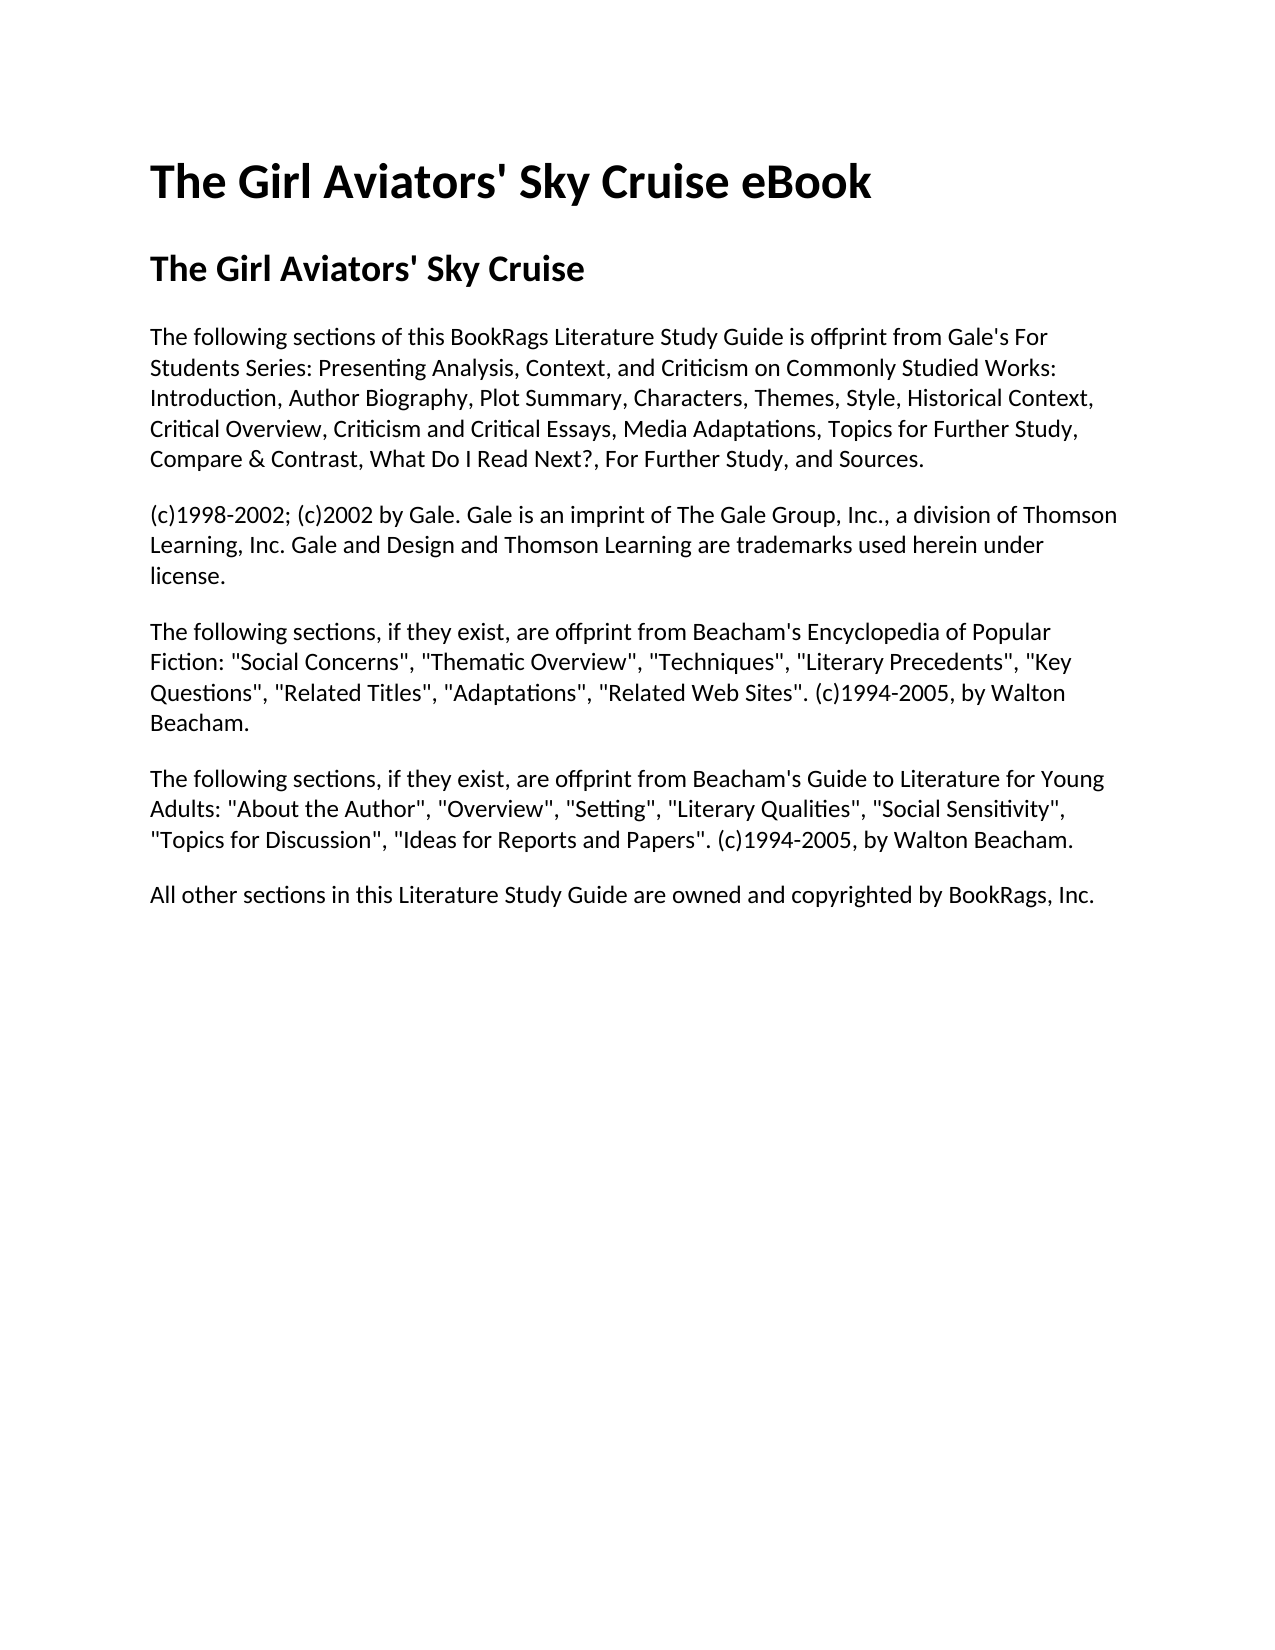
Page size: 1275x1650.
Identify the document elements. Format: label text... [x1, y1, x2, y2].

text The following sections of this BookRags Literature Study Guide is offprint from Gale's For Students Series: Presenting Analysis, Context, and Criticism on Commonly Studied Works: Introduction, Author Biography, Plot Summary, Characters, Themes, Style, Historical Context, Critical Overview, Criticism and Critical Essays, Media Adaptations, Topics for Further Study, Compare & Contrast, What Do I Read Next?, For Further Study, and Sources. [150, 322, 1125, 474]
text The Girl Aviators' Sky Cruise [150, 244, 1125, 290]
text The Girl Aviators' Sky Cruise eBook [150, 150, 1125, 211]
text The following sections, if they exist, are offprint from Beacham's Encyclopedia of Popular Fiction: "Social Concerns", "Thematic Overview", "Techniques", "Literary Precedents", "Key Questions", "Related Titles", "Adaptations", "Related Web Sites". (c)1994-2005, by Walton Beacham. [150, 616, 1125, 738]
text All other sections in this Literature Study Guide are owned and copyrighted by BookRags, Inc. [150, 879, 1125, 910]
text The following sections, if they exist, are offprint from Beacham's Guide to Literature for Young Adults: "About the Author", "Overview", "Setting", "Literary Qualities", "Social Sensitivity", "Topics for Discussion", "Ideas for Reports and Papers". (c)1994-2005, by Walton Beacham. [150, 763, 1125, 854]
text (c)1998-2002; (c)2002 by Gale. Gale is an imprint of The Gale Group, Inc., a division of Thomson Learning, Inc. Gale and Design and Thomson Learning are trademarks used herein under license. [150, 499, 1125, 591]
